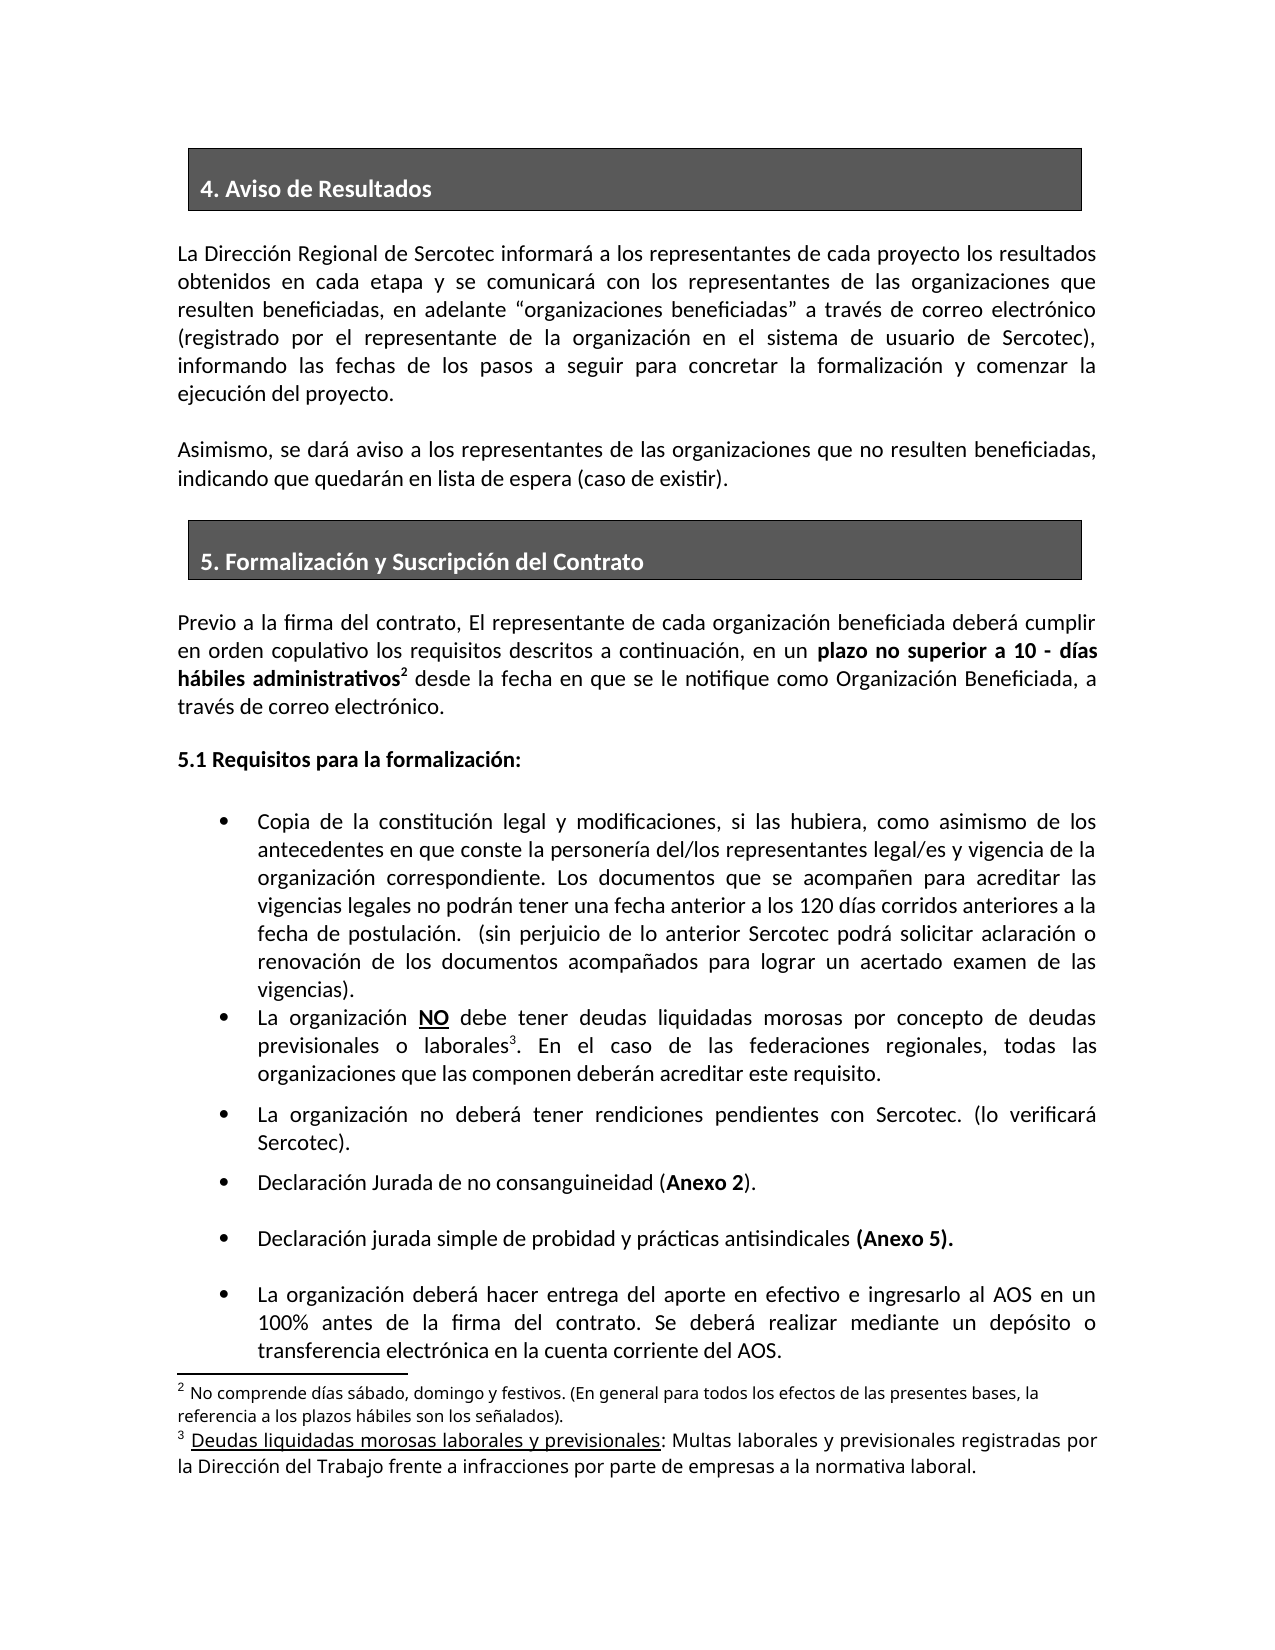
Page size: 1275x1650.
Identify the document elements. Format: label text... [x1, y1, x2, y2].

list Declaración jurada simple de probidad y prácticas antisindicales (Anexo 5). [220, 1224, 1098, 1252]
table_header 4. Aviso de Resultados [189, 149, 1081, 210]
text La Dirección Regional de Sercotec informará a los representantes de cada proyecto los resultados obtenidos en cada etapa y se comunicará con los representantes de las organizaciones que resulten beneficiadas, en adelante “organizaciones beneficiadas” a través de correo electrónico (registrado por el representante de la organización en el sistema de usuario de Sercotec), informando las fechas de los pasos a seguir para concretar la formalización y comenzar la ejecución del proyecto. [177, 239, 1098, 408]
list La organización NO debe tener deudas liquidadas morosas por concepto de deudas previsionales o laborales. En el caso de las federaciones regionales, todas las organizaciones que las componen deberán acreditar este requisito. [220, 1003, 1098, 1087]
text Asimismo, se dará aviso a los representantes de las organizaciones que no resulten beneficiadas, indicando que quedarán en lista de espera (caso de existir). [177, 436, 1098, 492]
text Previo a la firma del contrato, El representante de cada organización beneficiada deberá cumplir en orden copulativo los requisitos descritos a continuación, en un plazo no superior a 10 - días hábiles administrativos desde la fecha en que se le notifique como Organización Beneficiada, a través de correo electrónico. [177, 608, 1098, 720]
list Declaración Jurada de no consanguineidad (Anexo 2). [220, 1168, 1098, 1196]
subtitle 5.1 Requisitos para la formalización: [177, 745, 1098, 773]
table_header 5. Formalización y Suscripción del Contrato [189, 521, 1081, 579]
list La organización deberá hacer entrega del aporte en efectivo e ingresarlo al AOS en un 100% antes de la firma del contrato. Se deberá realizar mediante un depósito o transferencia electrónica en la cuenta corriente del AOS. [220, 1281, 1098, 1364]
list Copia de la constitución legal y modificaciones, si las hubiera, como asimismo de los antecedentes en que conste la personería del/los representantes legal/es y vigencia de la organización correspondiente. Los documentos que se acompañen para acreditar las vigencias legales no podrán tener una fecha anterior a los 120 días corridos anteriores a la fecha de postulación. (sin perjuicio de lo anterior Sercotec podrá solicitar aclaración o renovación de los documentos acompañados para lograr un acertado examen de las vigencias). [220, 807, 1098, 1003]
list La organización no deberá tener rendiciones pendientes con Sercotec. (lo verificará Sercotec). [220, 1100, 1098, 1156]
